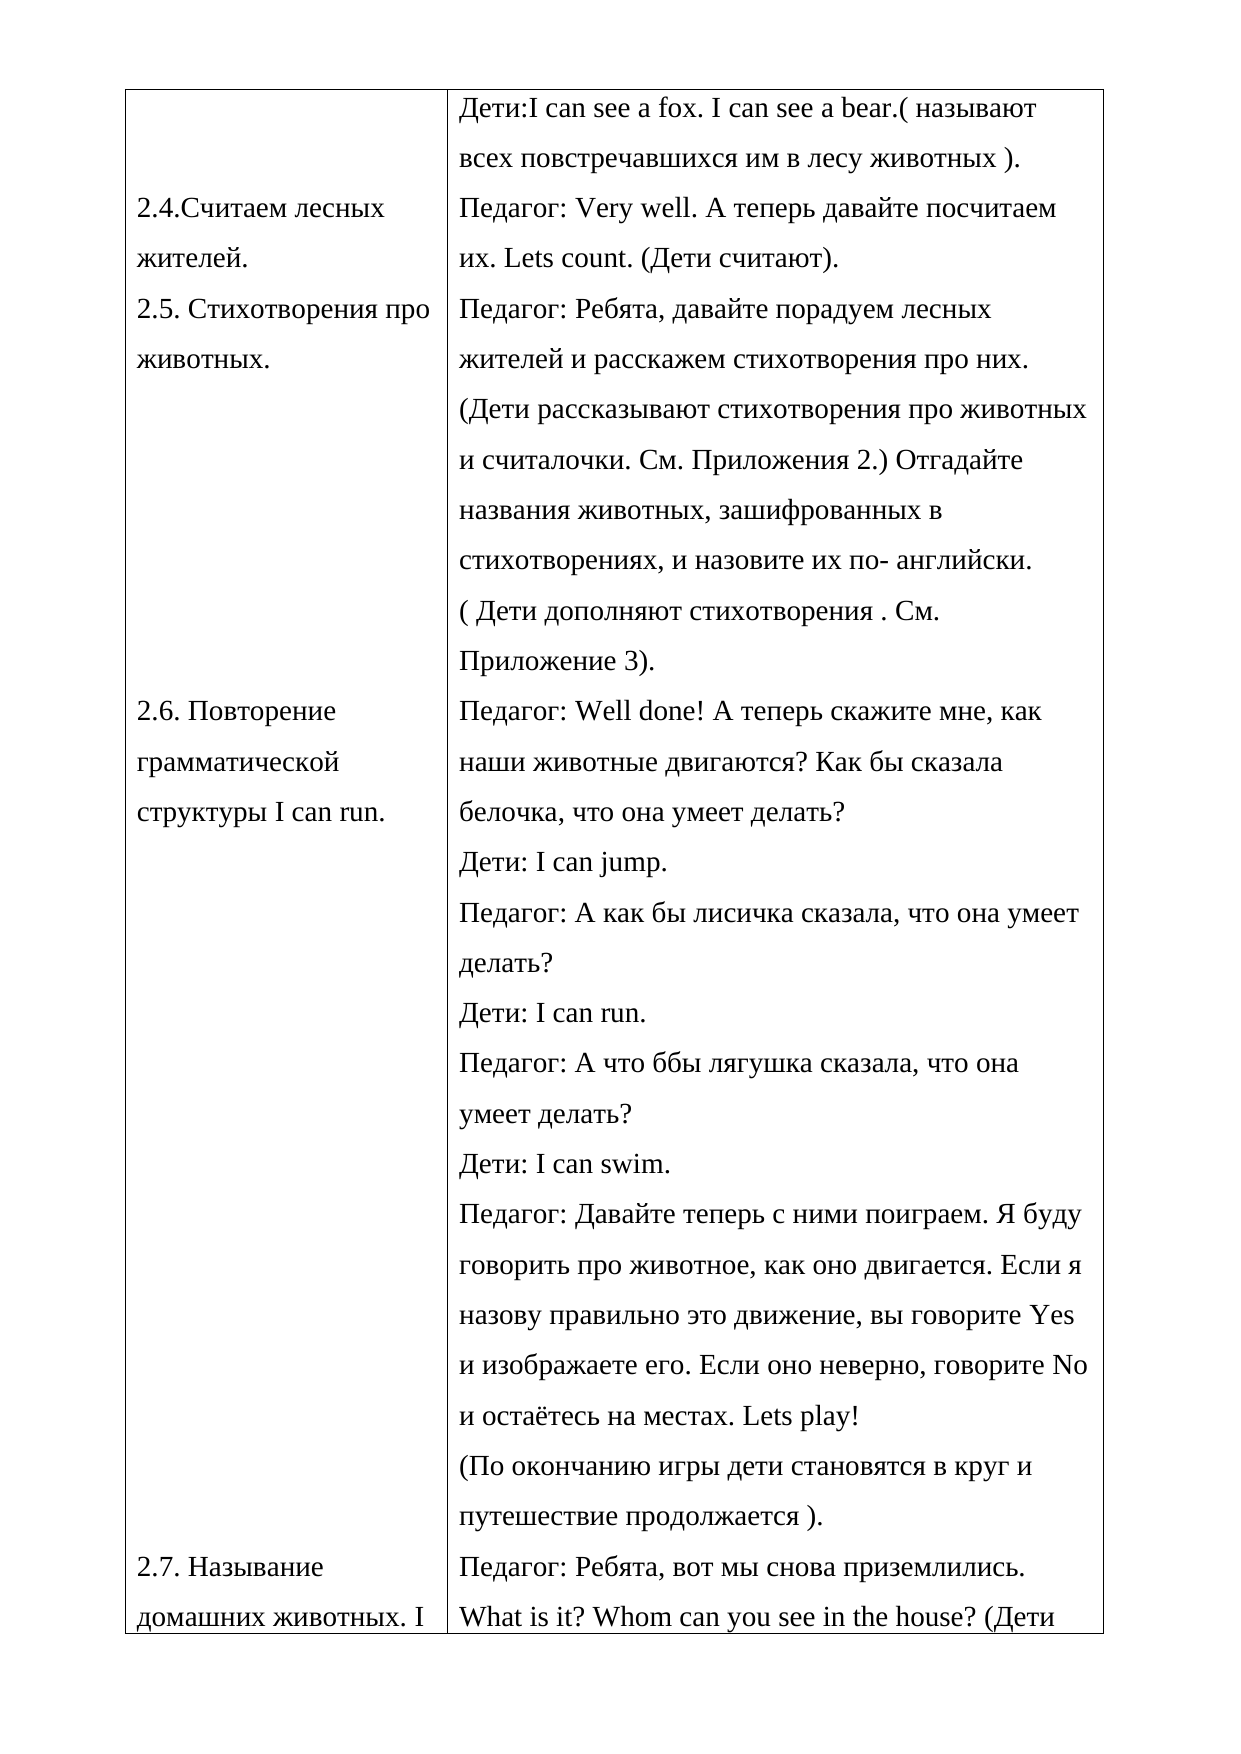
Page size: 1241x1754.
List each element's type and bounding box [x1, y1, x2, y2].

table_cell [448, 90, 1103, 1633]
table_cell [126, 90, 447, 1633]
